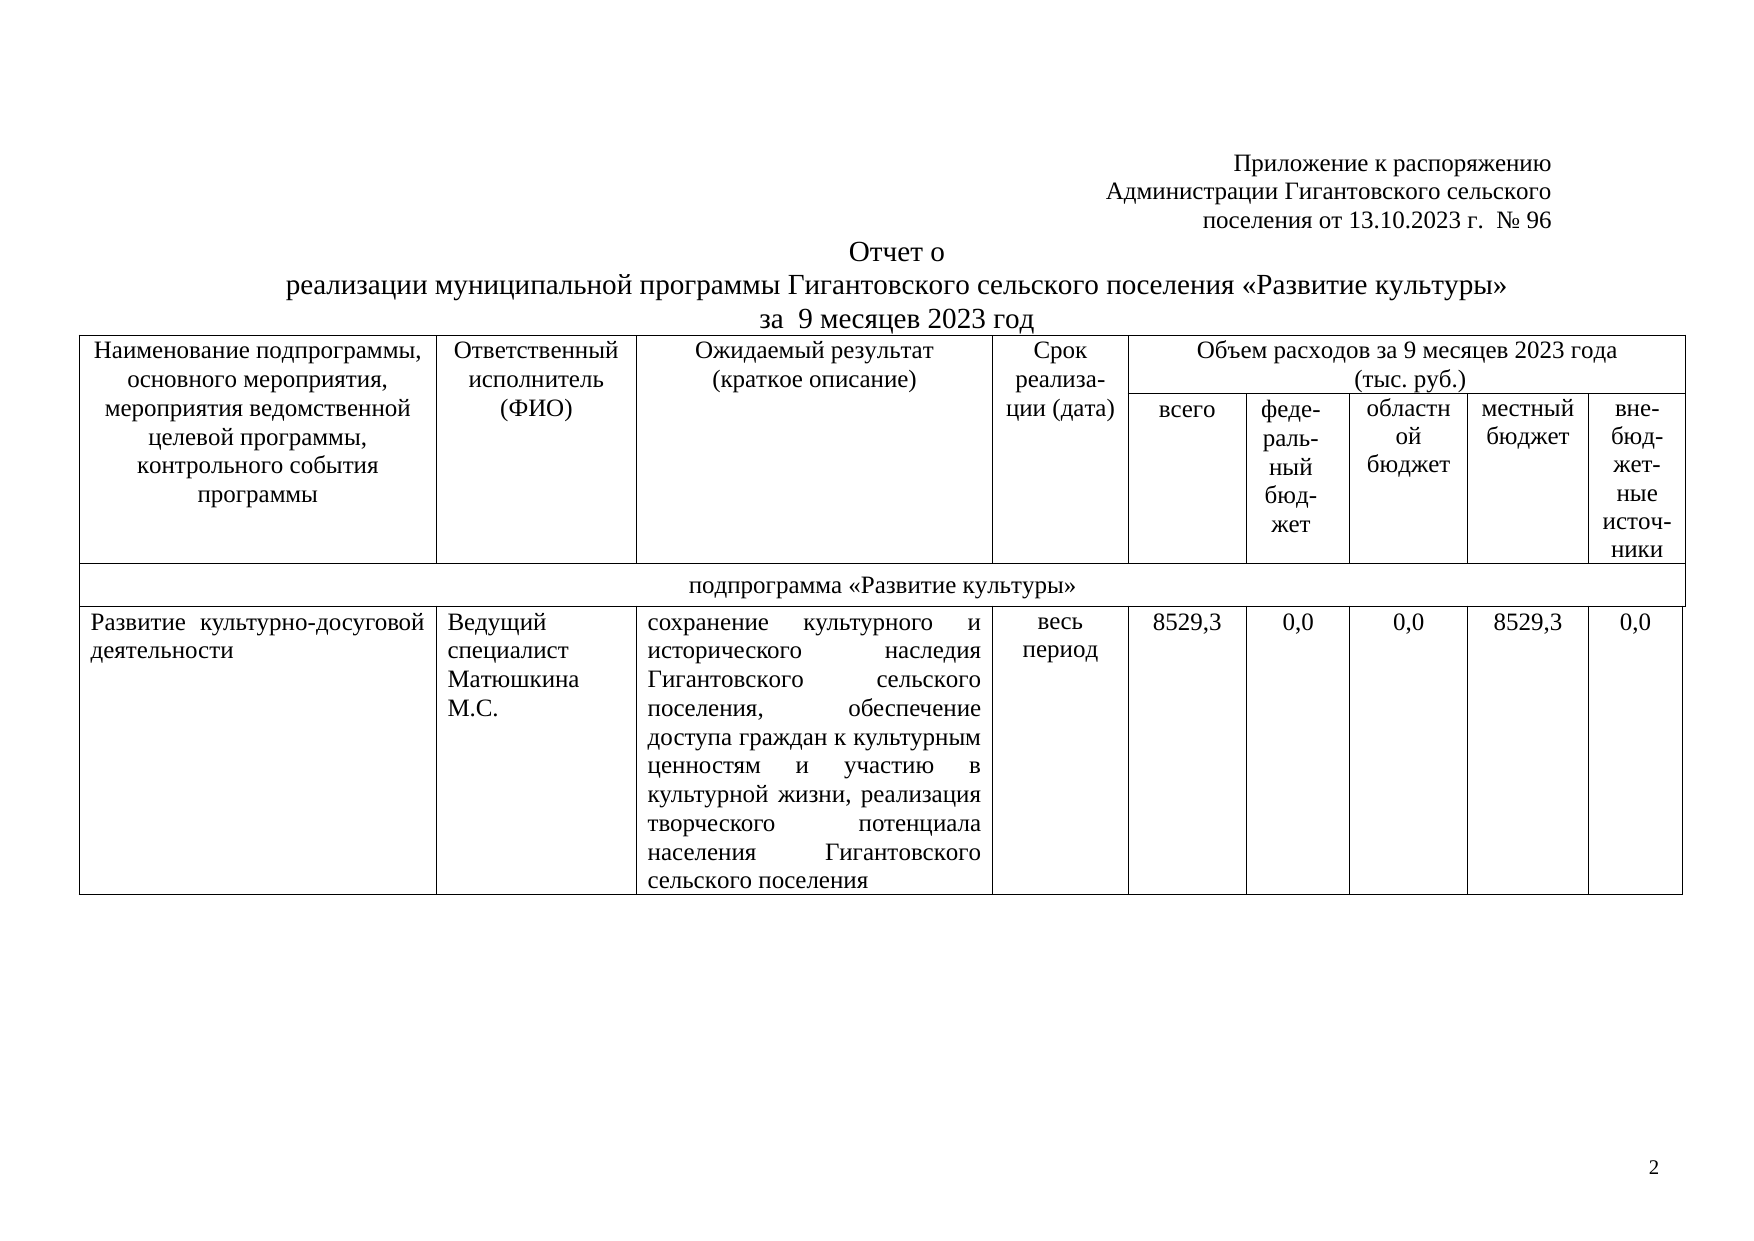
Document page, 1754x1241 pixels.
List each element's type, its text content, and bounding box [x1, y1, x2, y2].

table_cell подпрограмма «Развитие культуры» [80, 564, 1685, 606]
table_cell сохранение культурного и исторического наследия Гигантовского сельского поселения, обеспечение доступа граждан к культурным ценностям и участию в культурной жизни, реализация творческого потенциала населения Гигантовского сельского поселения [637, 607, 992, 894]
table_cell всего [1129, 394, 1246, 563]
table_cell Ведущий специалист Матюшкина М.С. [437, 607, 636, 894]
table_header Наименование подпрограммы, основного мероприятия, мероприятия ведомственной целевой программы, контрольного события программы [80, 336, 436, 563]
table_cell местный бюджет [1468, 394, 1588, 563]
table_header Ожидаемый результат (краткое описание) [637, 336, 992, 563]
text Приложение к распоряжению [242, 148, 1551, 176]
text Отчет о [242, 234, 1551, 267]
table_header Ответственный исполнитель (ФИО) [437, 336, 636, 563]
table_cell 8529,3 [1468, 607, 1588, 894]
table_header Срок реализации (дата) [993, 336, 1128, 563]
table_cell областной бюджет [1350, 394, 1467, 563]
table_cell 8529,3 [1129, 607, 1246, 894]
table_header Объем расходов за 9 месяцев 2023 года (тыс. руб.) [1129, 336, 1685, 393]
text реализации муниципальной программы Гигантовского сельского поселения «Развитие культуры» [242, 267, 1551, 301]
table_cell 0,0 [1247, 607, 1349, 894]
text поселения от 13.10.2023 г. № 96 [242, 205, 1551, 234]
table_cell Развитие культурно-досуговой деятельности [80, 607, 436, 894]
table_cell 0,0 [1350, 607, 1467, 894]
table_cell федеральный бюджет [1247, 394, 1349, 563]
text Администрации Гигантовского сельского [242, 176, 1551, 205]
table_cell вне- бюд- жет- ные источники [1589, 394, 1685, 563]
text за 9 месяцев 2023 год [242, 301, 1551, 334]
table_cell 0,0 [1589, 607, 1682, 894]
table_cell весь период [993, 607, 1128, 894]
